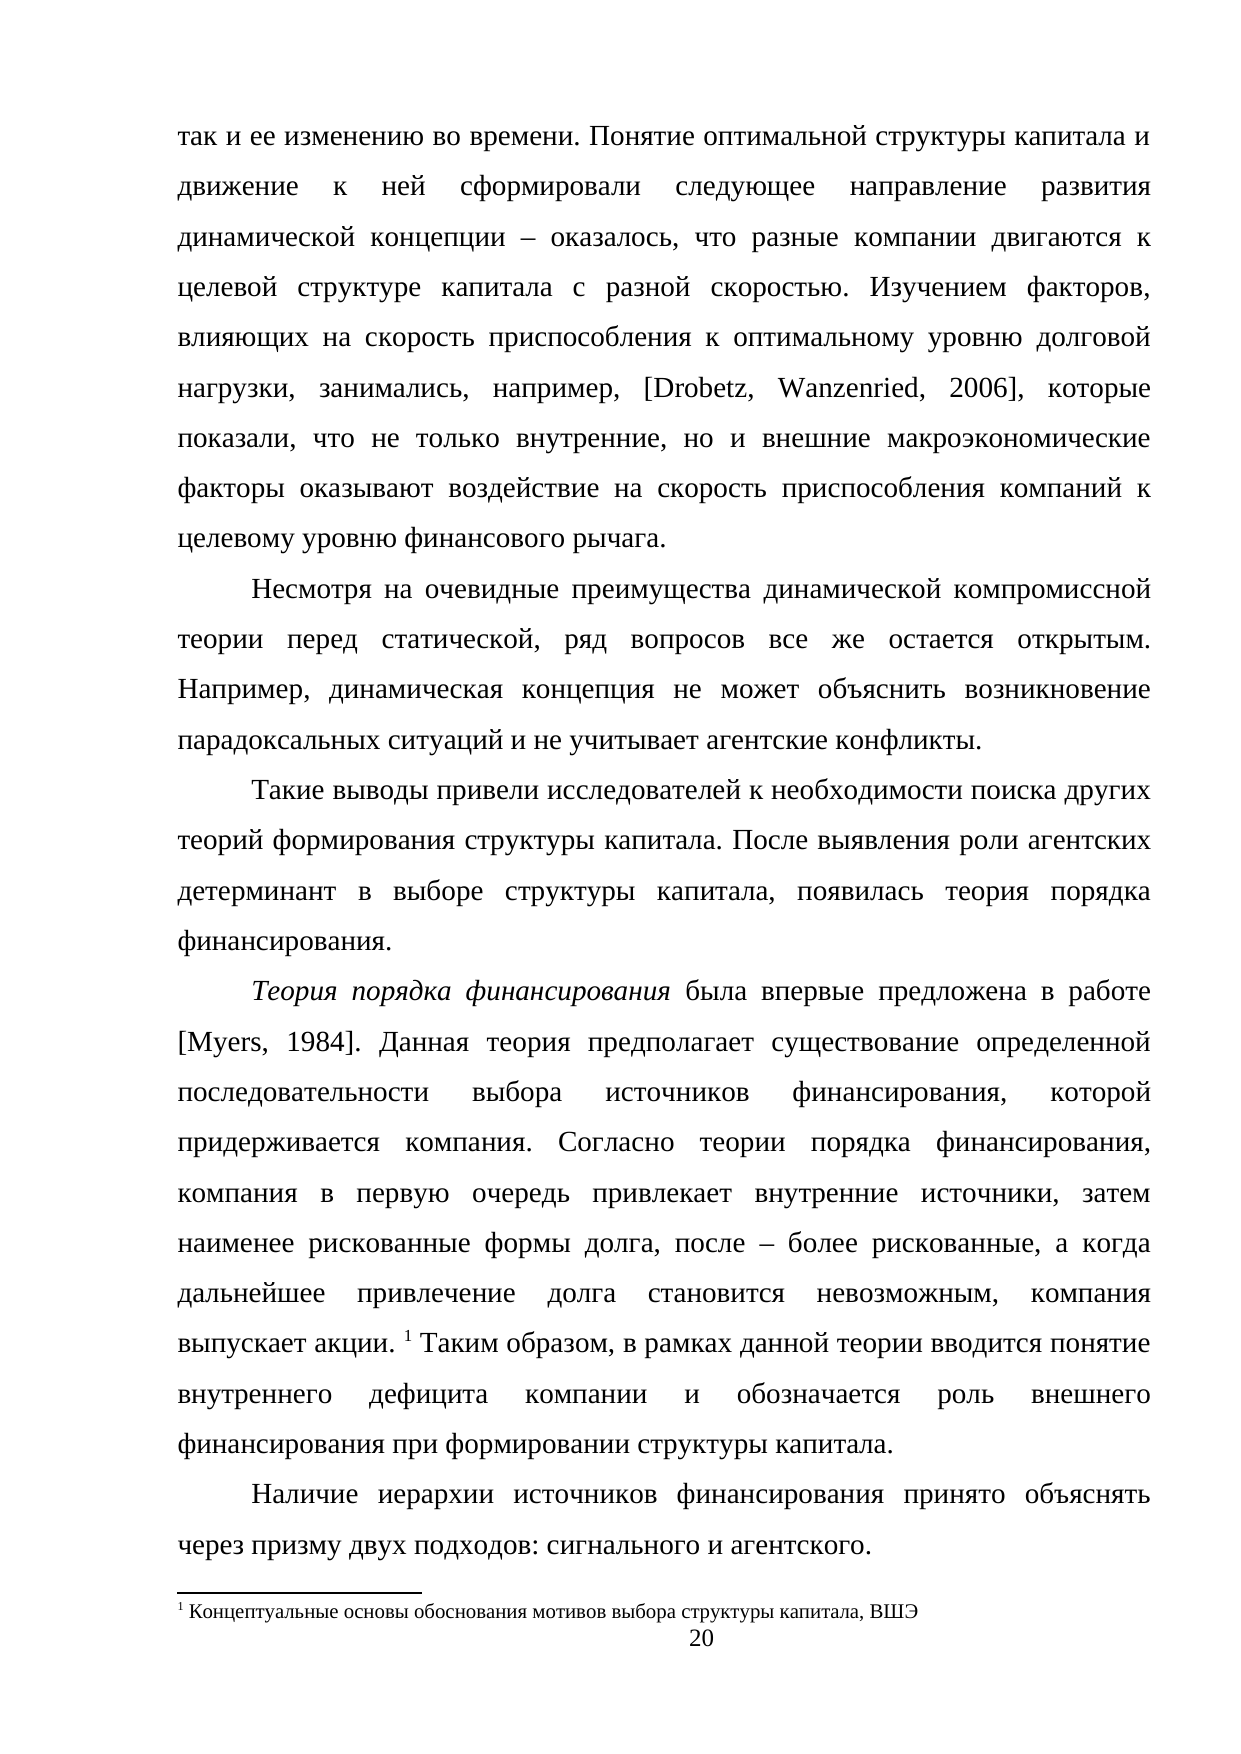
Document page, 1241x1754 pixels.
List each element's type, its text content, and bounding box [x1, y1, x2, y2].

text Несмотря на очевидные преимущества динамической компромиссной теории перед статической, ряд вопросов все же остается открытым. Например, динамическая концепция не может объяснить возникновение парадоксальных ситуаций и не учитывает агентские конфликты. [177, 571, 1152, 755]
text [177, 118, 1152, 554]
text Теория порядка финансирования была впервые предложена в работе [Myers, 1984]. Данная теория предполагает существование определенной последовательности выбора источников финансирования, которой придерживается компания. Согласно теории порядка финансирования, компания в первую очередь привлекает внутренние источники, затем наименее рискованные формы долга, после – более рискованные, а когда дальнейшее привлечение долга становится невозможным, компания выпускает акции. Таким образом, в рамках данной теории вводится понятие внутреннего дефицита компании и обозначается роль внешнего финансирования при формировании структуры капитала. [177, 973, 1152, 1460]
text Наличие иерархии источников финансирования принято объяснять через призму двух подходов: сигнального и агентского. [177, 1477, 1152, 1560]
text Такие выводы привели исследователей к необходимости поиска других теорий формирования структуры капитала. После выявления роли агентских детерминант в выборе структуры капитала, появилась теория порядка финансирования. [177, 772, 1152, 957]
